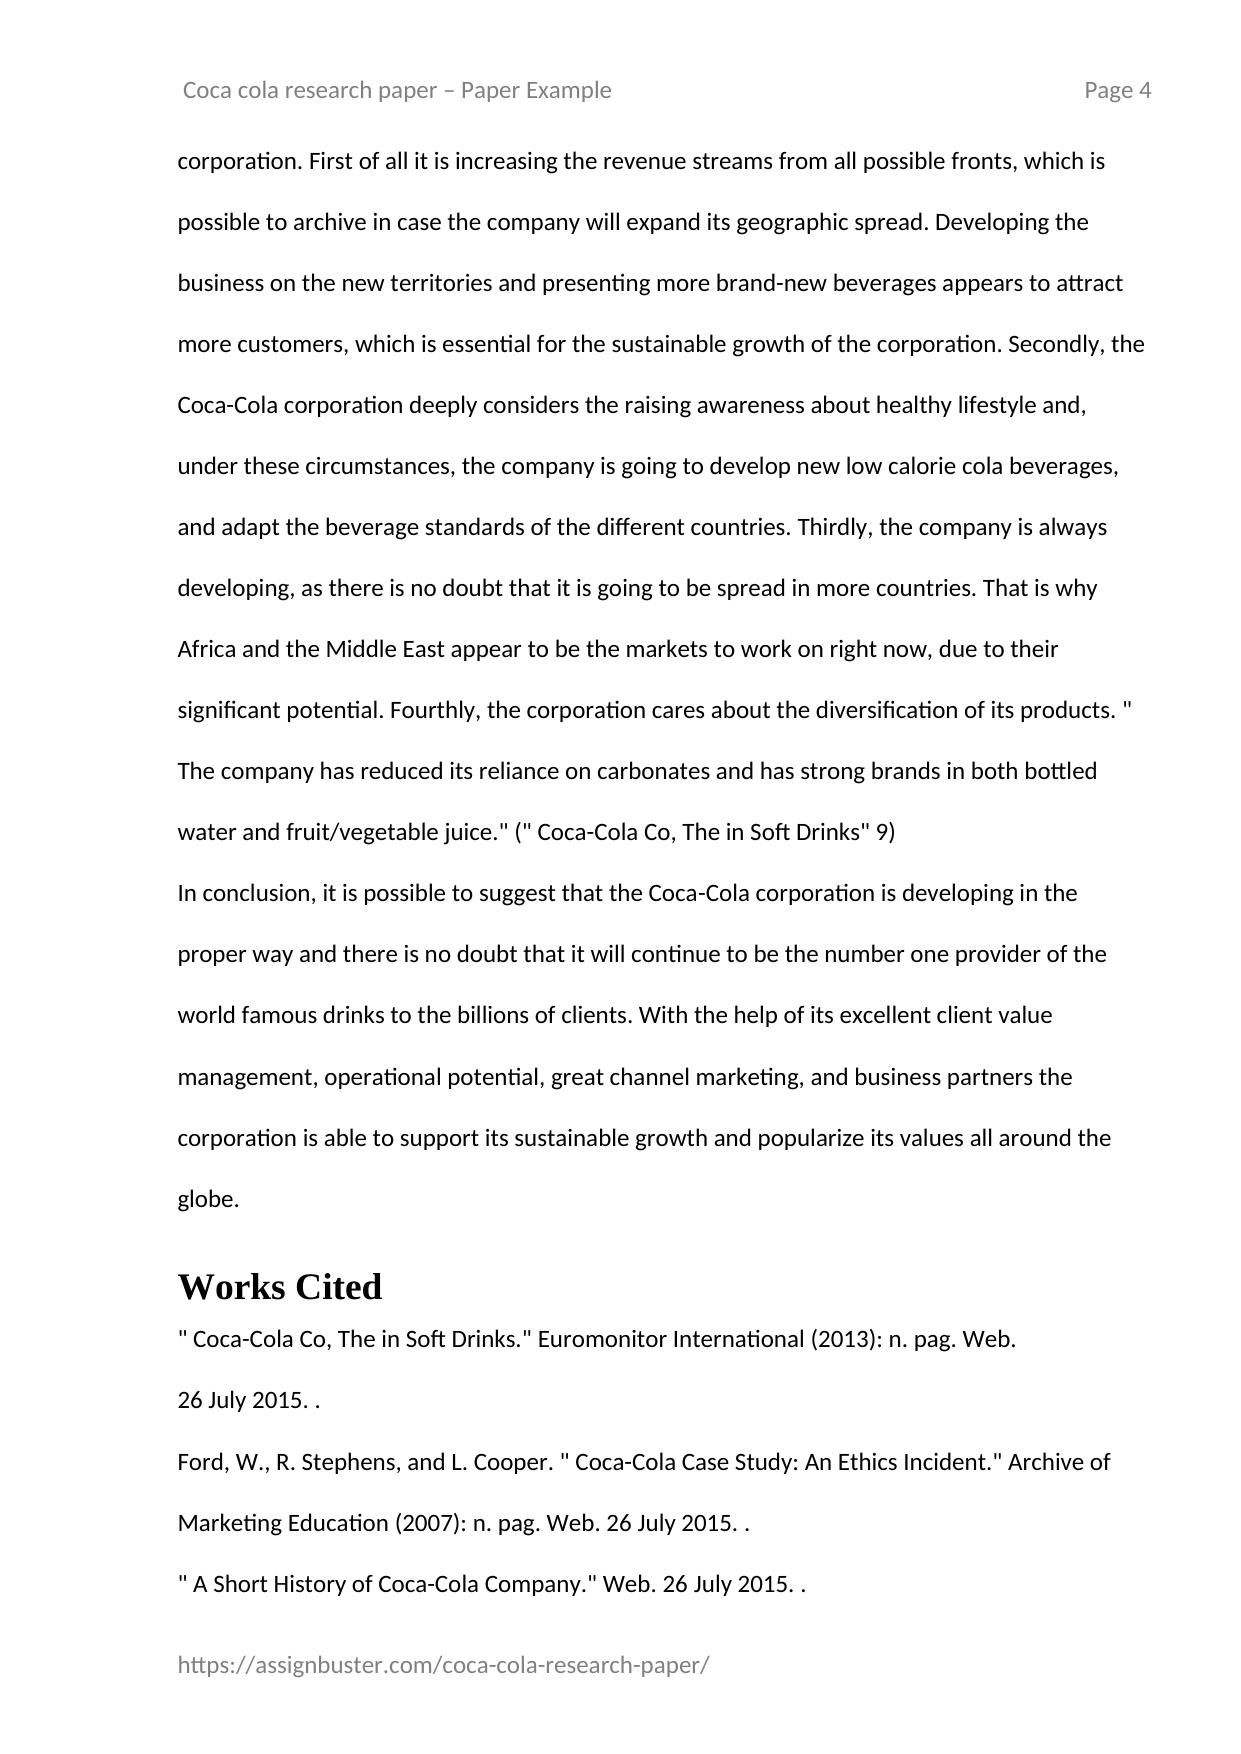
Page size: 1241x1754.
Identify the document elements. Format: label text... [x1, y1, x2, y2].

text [177, 1324, 1152, 1598]
subtitle Works Cited [177, 1264, 1152, 1308]
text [177, 145, 1152, 1213]
